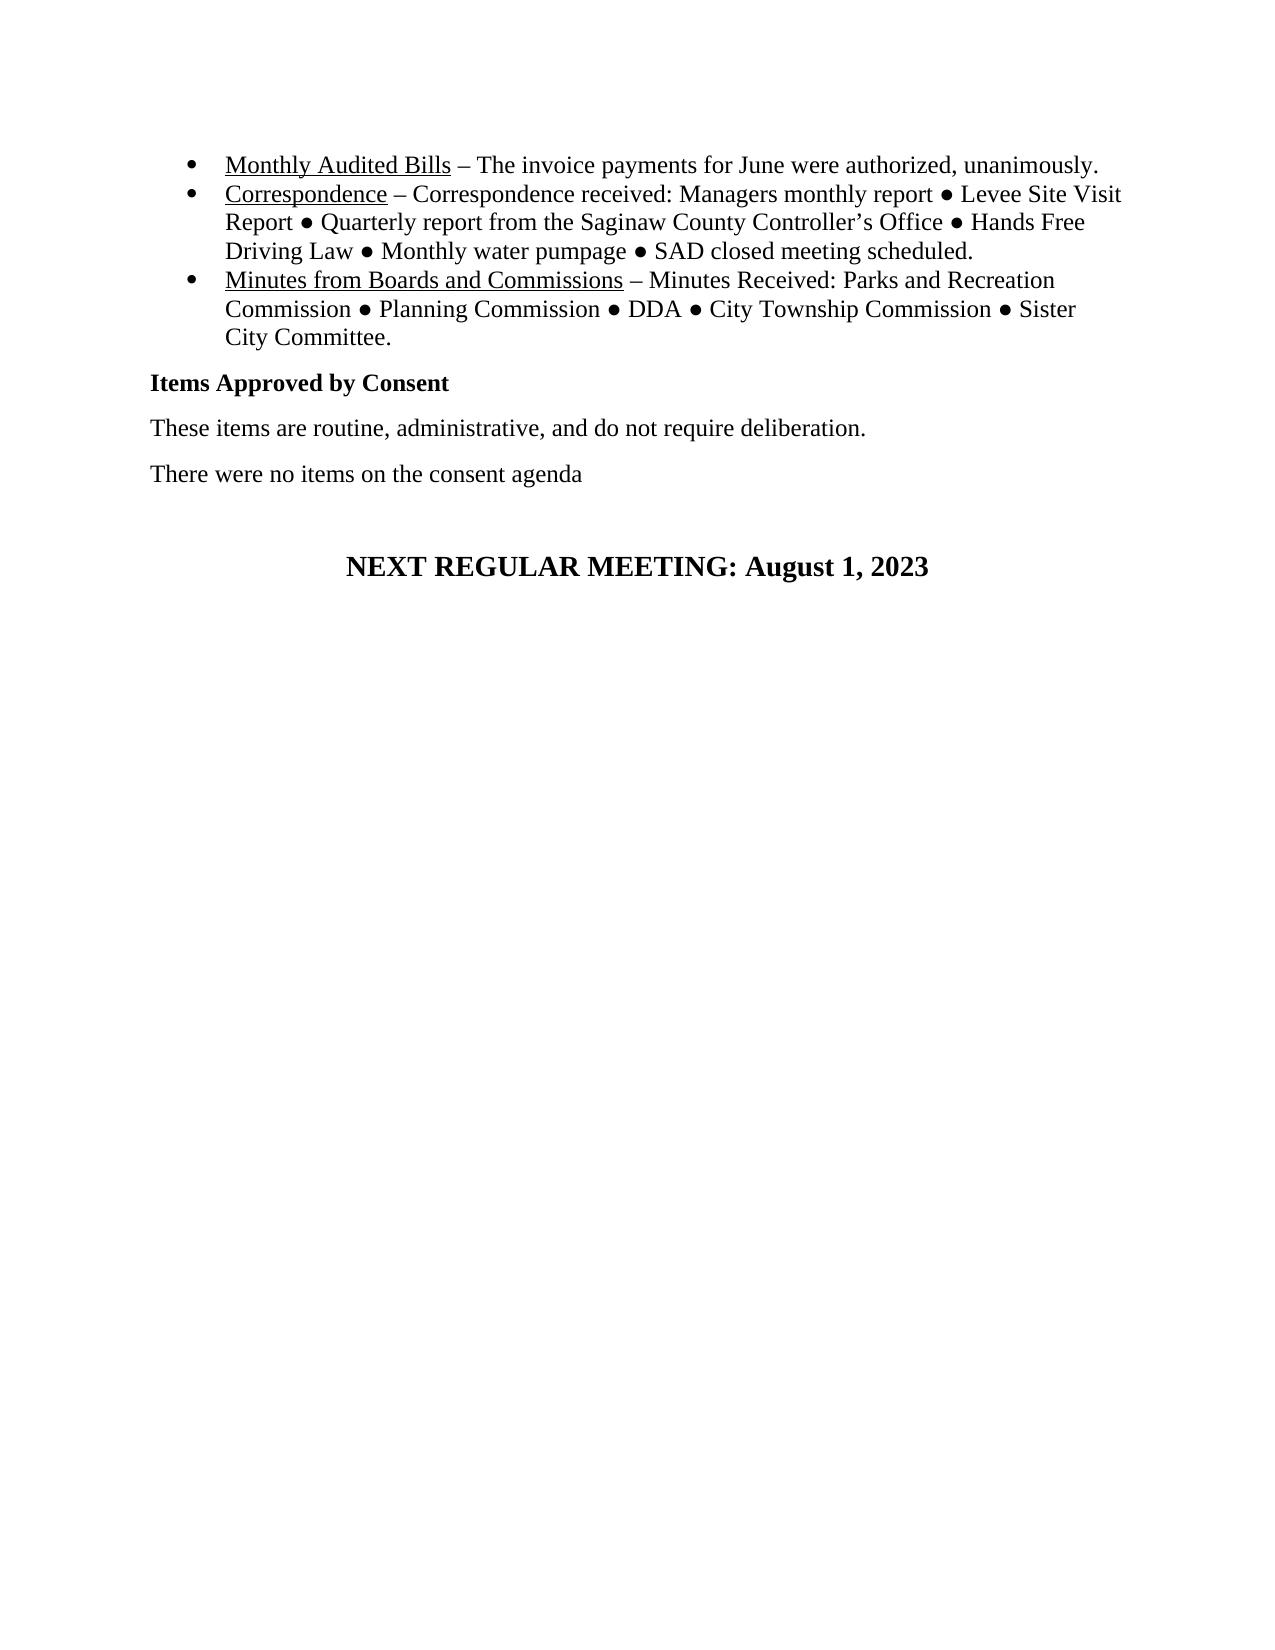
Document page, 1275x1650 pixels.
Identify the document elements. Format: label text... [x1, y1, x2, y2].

list Correspondence – Correspondence received: Managers monthly report ● Levee Site Visit Report ● Quarterly report from the Saginaw County Controller’s Office ● Hands Free Driving Law ● Monthly water pumpage ● SAD closed meeting scheduled. [187, 179, 1125, 265]
text Items Approved by Consent [150, 368, 1125, 397]
list Minutes from Boards and Commissions – Minutes Received: Parks and Recreation Commission ● Planning Commission ● DDA ● City Township Commission ● Sister City Committee. [187, 265, 1125, 351]
text There were no items on the consent agenda [150, 459, 1125, 487]
text NEXT REGULAR MEETING: August 1, 2023 [150, 549, 1125, 583]
list Monthly Audited Bills – The invoice payments for June were authorized, unanimously. [187, 150, 1125, 179]
text These items are routine, administrative, and do not require deliberation. [150, 413, 1125, 442]
